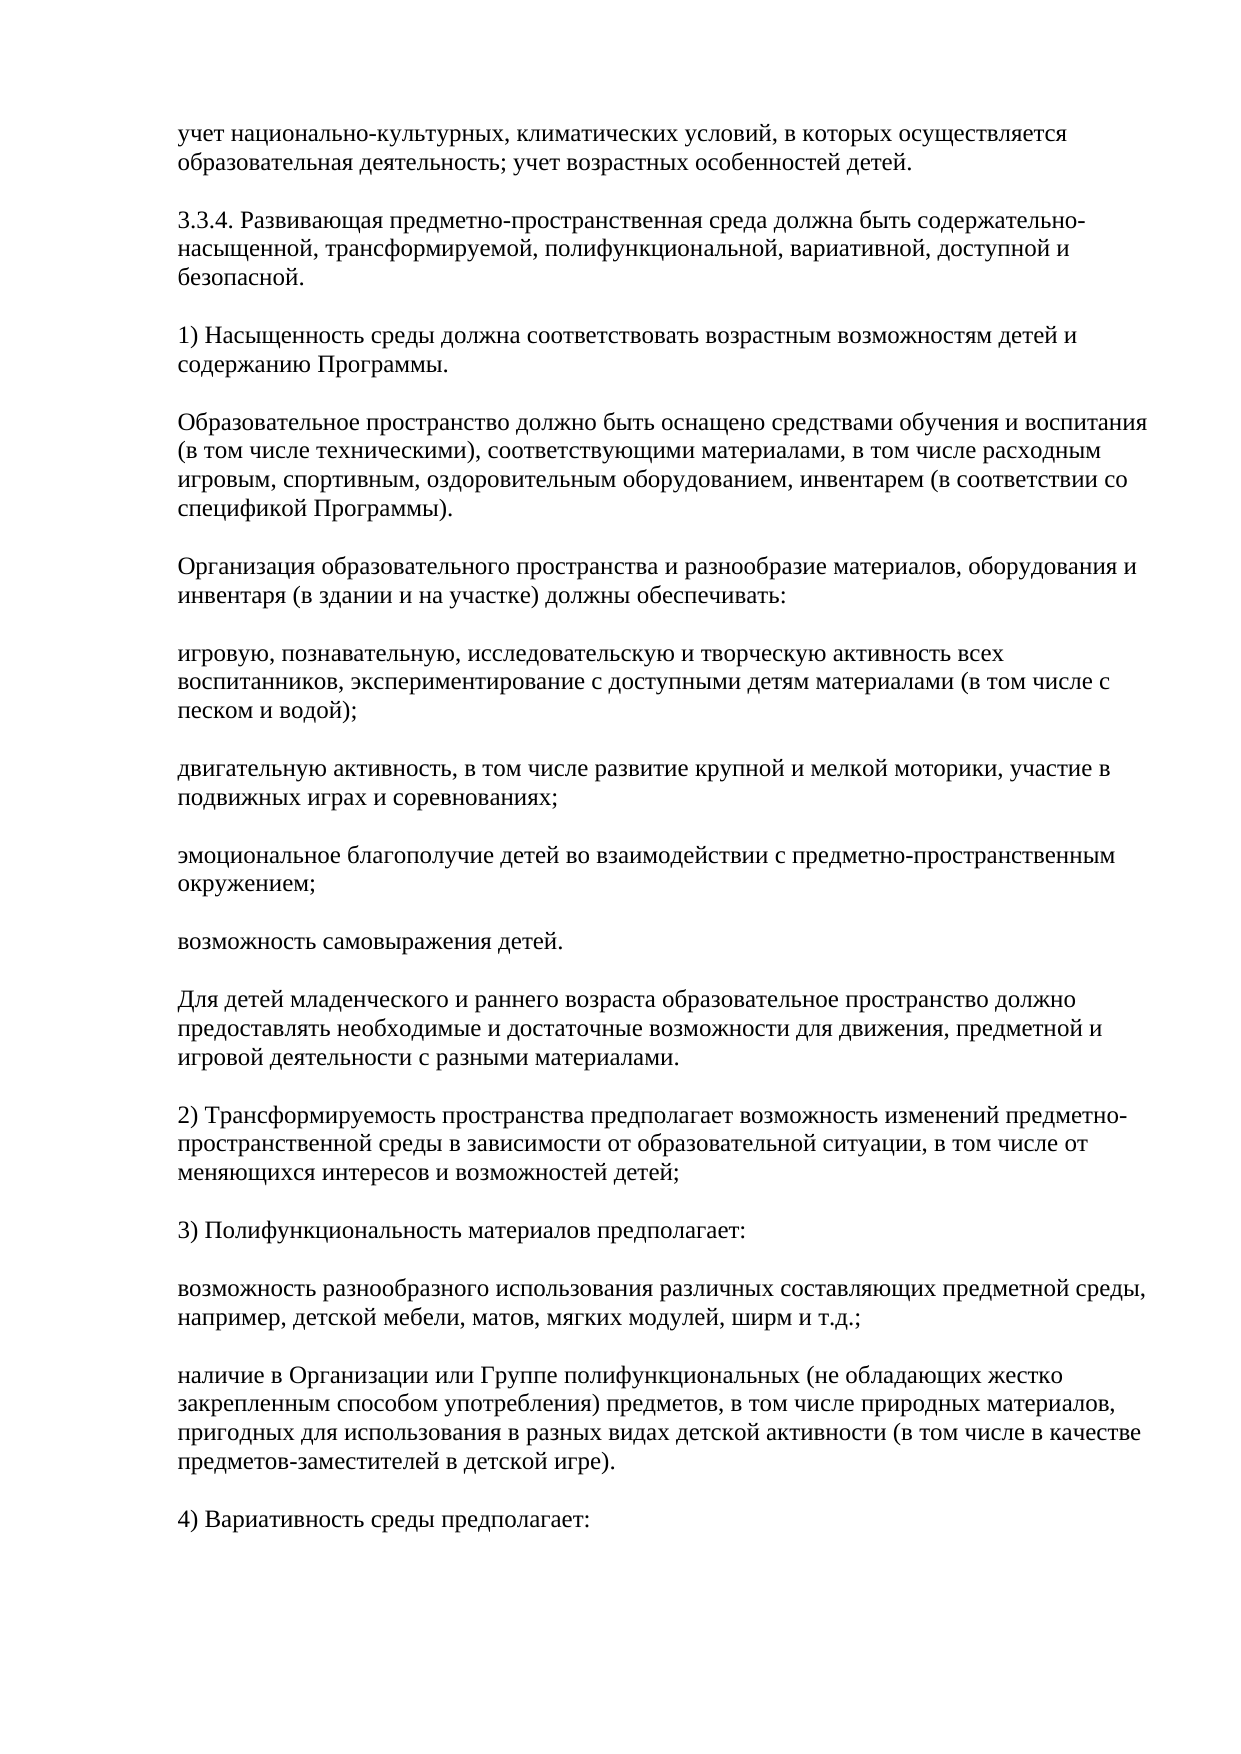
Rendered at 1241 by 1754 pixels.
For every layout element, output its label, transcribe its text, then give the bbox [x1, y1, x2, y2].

text двигательную активность, в том числе развитие крупной и мелкой моторики, участие в подвижных играх и соревнованиях; [177, 753, 1152, 811]
text наличие в Организации или Группе полифункциональных (не обладающих жестко закрепленным способом употребления) предметов, в том числе природных материалов, пригодных для использования в разных видах детской активности (в том числе в качестве предметов-заместителей в детской игре). [177, 1360, 1152, 1475]
text Для детей младенческого и раннего возраста образовательное пространство должно предоставлять необходимые и достаточные возможности для движения, предметной и игровой деятельности с разными материалами. [177, 984, 1152, 1071]
text 2) Трансформируемость пространства предполагает возможность изменений предметно-пространственной среды в зависимости от образовательной ситуации, в том числе от меняющихся интересов и возможностей детей; [177, 1100, 1152, 1186]
text 3.3.4. Развивающая предметно-пространственная среда должна быть содержательно-насыщенной, трансформируемой, полифункциональной, вариативной, доступной и безопасной. [177, 205, 1152, 291]
text Организация образовательного пространства и разнообразие материалов, оборудования и инвентаря (в здании и на участке) должны обеспечивать: [177, 551, 1152, 608]
text 1) Насыщенность среды должна соответствовать возрастным возможностям детей и содержанию Программы. [177, 320, 1152, 378]
text 3) Полифункциональность материалов предполагает: [177, 1215, 1152, 1244]
text возможность разнообразного использования различных составляющих предметной среды, например, детской мебели, матов, мягких модулей, ширм и т.д.; [177, 1273, 1152, 1331]
text Образовательное пространство должно быть оснащено средствами обучения и воспитания (в том числе техническими), соответствующими материалами, в том числе расходным игровым, спортивным, оздоровительным оборудованием, инвентарем (в соответствии со спецификой Программы). [177, 407, 1152, 522]
text учет национально-культурных, климатических условий, в которых осуществляется образовательная деятельность; учет возрастных особенностей детей. [177, 118, 1152, 176]
text возможность самовыражения детей. [177, 926, 1152, 955]
text эмоциональное благополучие детей во взаимодействии с предметно-пространственным окружением; [177, 840, 1152, 897]
text игровую, познавательную, исследовательскую и творческую активность всех воспитанников, экспериментирование с доступными детям материалами (в том числе с песком и водой); [177, 638, 1152, 724]
text 4) Вариативность среды предполагает: [177, 1504, 1152, 1533]
